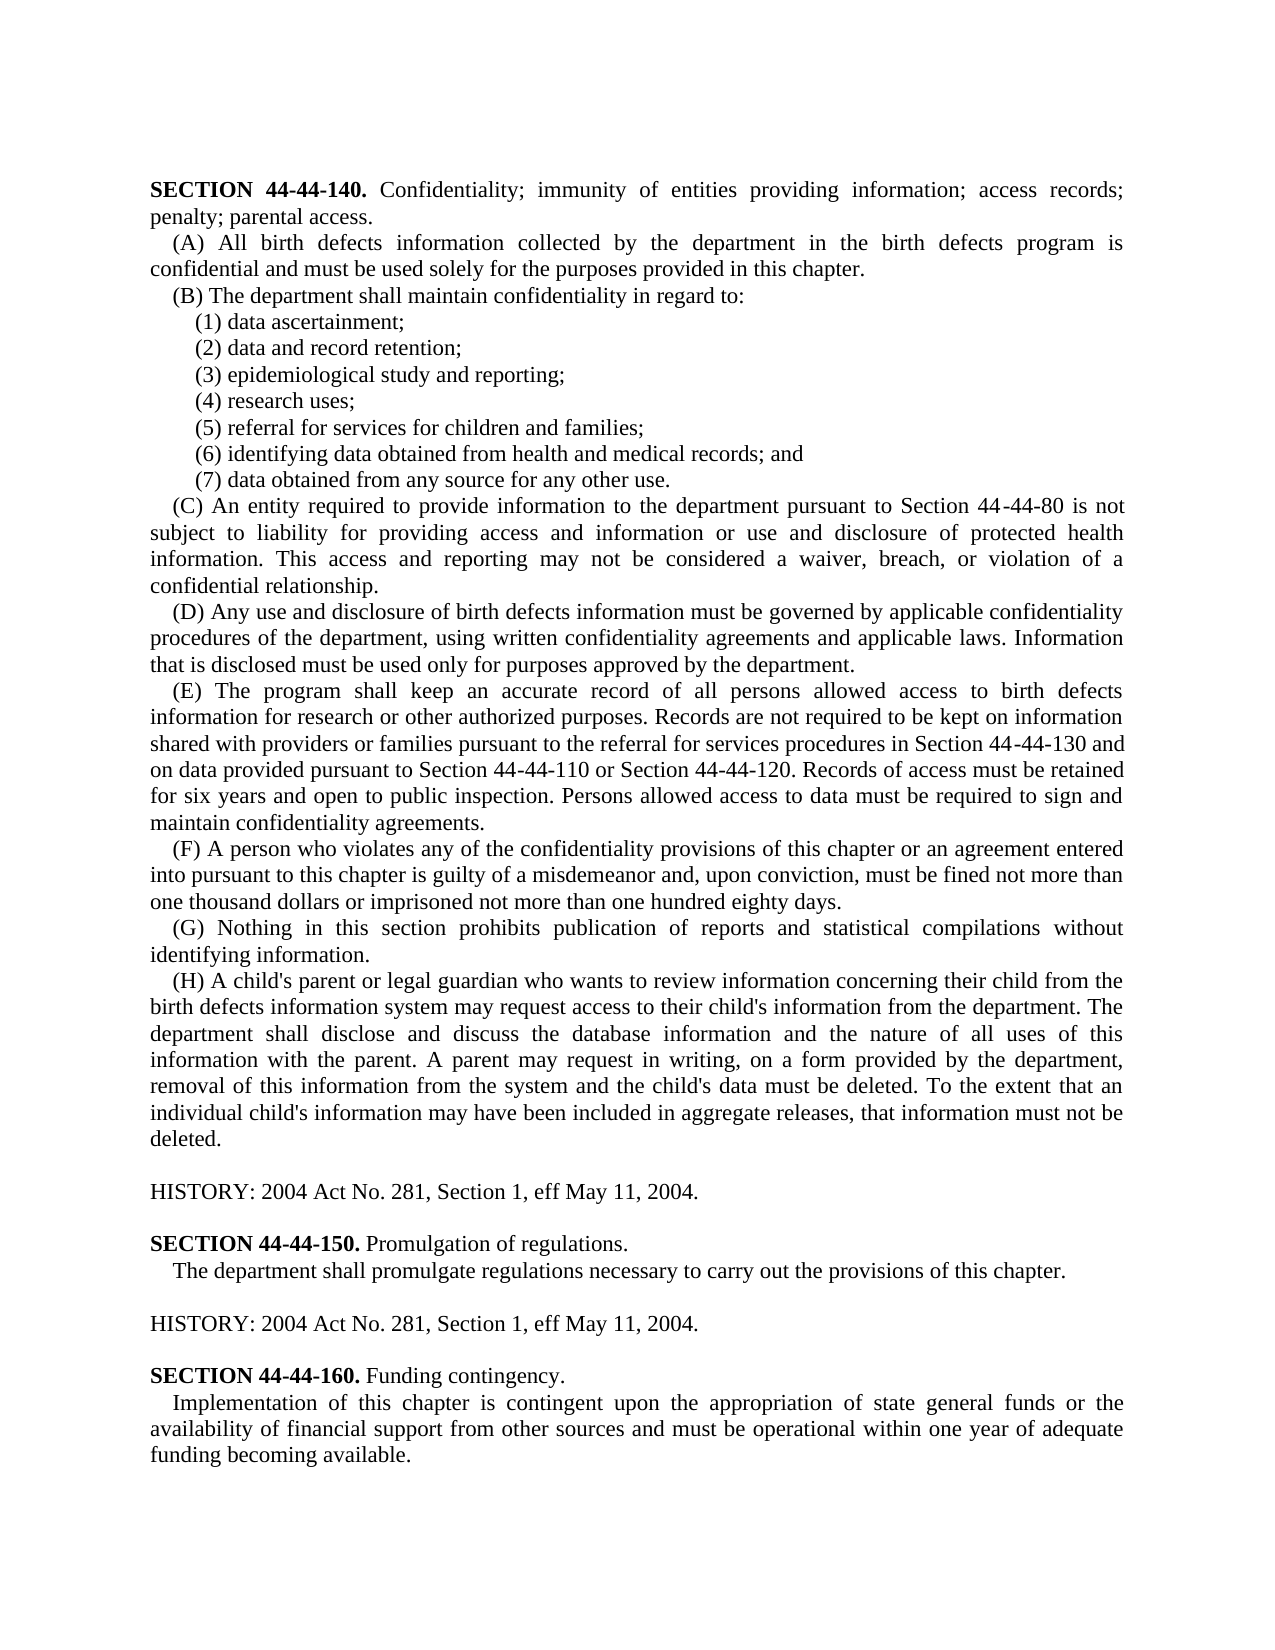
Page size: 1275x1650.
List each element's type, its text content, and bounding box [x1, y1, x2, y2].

text SECTION 44-44-150. Promulgation of regulations. [150, 1231, 1125, 1257]
text The department shall promulgate regulations necessary to carry out the provisions of this chapter. [150, 1257, 1125, 1283]
text (1) data ascertainment; [150, 308, 1125, 334]
text (4) research uses; [150, 387, 1125, 413]
text Implementation of this chapter is contingent upon the appropriation of state general funds or the availability of financial support from other sources and must be operational within one year of adequate funding becoming available. [150, 1389, 1125, 1468]
text (3) epidemiological study and reporting; [150, 361, 1125, 387]
text (E) The program shall keep an accurate record of all persons allowed access to birth defects information for research or other authorized purposes. Records are not required to be kept on information shared with providers or families pursuant to the referral for services procedures in Section 44-44-130 and on data provided pursuant to Section 44-44-110 or Section 44-44-120. Records of access must be retained for six years and open to public inspection. Persons allowed access to data must be required to sign and maintain confidentiality agreements. [150, 677, 1125, 835]
text (6) identifying data obtained from health and medical records; and [150, 440, 1125, 466]
text (B) The department shall maintain confidentiality in regard to: [150, 282, 1125, 308]
text (H) A child's parent or legal guardian who wants to review information concerning their child from the birth defects information system may request access to their child's information from the department. The department shall disclose and discuss the database information and the nature of all uses of this information with the parent. A parent may request in writing, on a form provided by the department, removal of this information from the system and the child's data must be deleted. To the extent that an individual child's information may have been included in aggregate releases, that information must not be deleted. [150, 967, 1125, 1151]
text SECTION 44-44-140. Confidentiality; immunity of entities providing information; access records; penalty; parental access. [150, 176, 1125, 229]
text HISTORY: 2004 Act No. 281, Section 1, eff May 11, 2004. [150, 1178, 1125, 1204]
text SECTION 44-44-160. Funding contingency. [150, 1362, 1125, 1389]
text (7) data obtained from any source for any other use. [150, 466, 1125, 493]
text (C) An entity required to provide information to the department pursuant to Section 44-44-80 is not subject to liability for providing access and information or use and disclosure of protected health information. This access and reporting may not be considered a waiver, breach, or violation of a confidential relationship. [150, 493, 1125, 598]
text (2) data and record retention; [150, 334, 1125, 361]
text HISTORY: 2004 Act No. 281, Section 1, eff May 11, 2004. [150, 1309, 1125, 1336]
text (A) All birth defects information collected by the department in the birth defects program is confidential and must be used solely for the purposes provided in this chapter. [150, 229, 1125, 282]
text (5) referral for services for children and families; [150, 413, 1125, 440]
text (D) Any use and disclosure of birth defects information must be governed by applicable confidentiality procedures of the department, using written confidentiality agreements and applicable laws. Information that is disclosed must be used only for purposes approved by the department. [150, 598, 1125, 677]
text (F) A person who violates any of the confidentiality provisions of this chapter or an agreement entered into pursuant to this chapter is guilty of a misdemeanor and, upon conviction, must be fined not more than one thousand dollars or imprisoned not more than one hundred eighty days. [150, 835, 1125, 914]
text (G) Nothing in this section prohibits publication of reports and statistical compilations without identifying information. [150, 914, 1125, 967]
